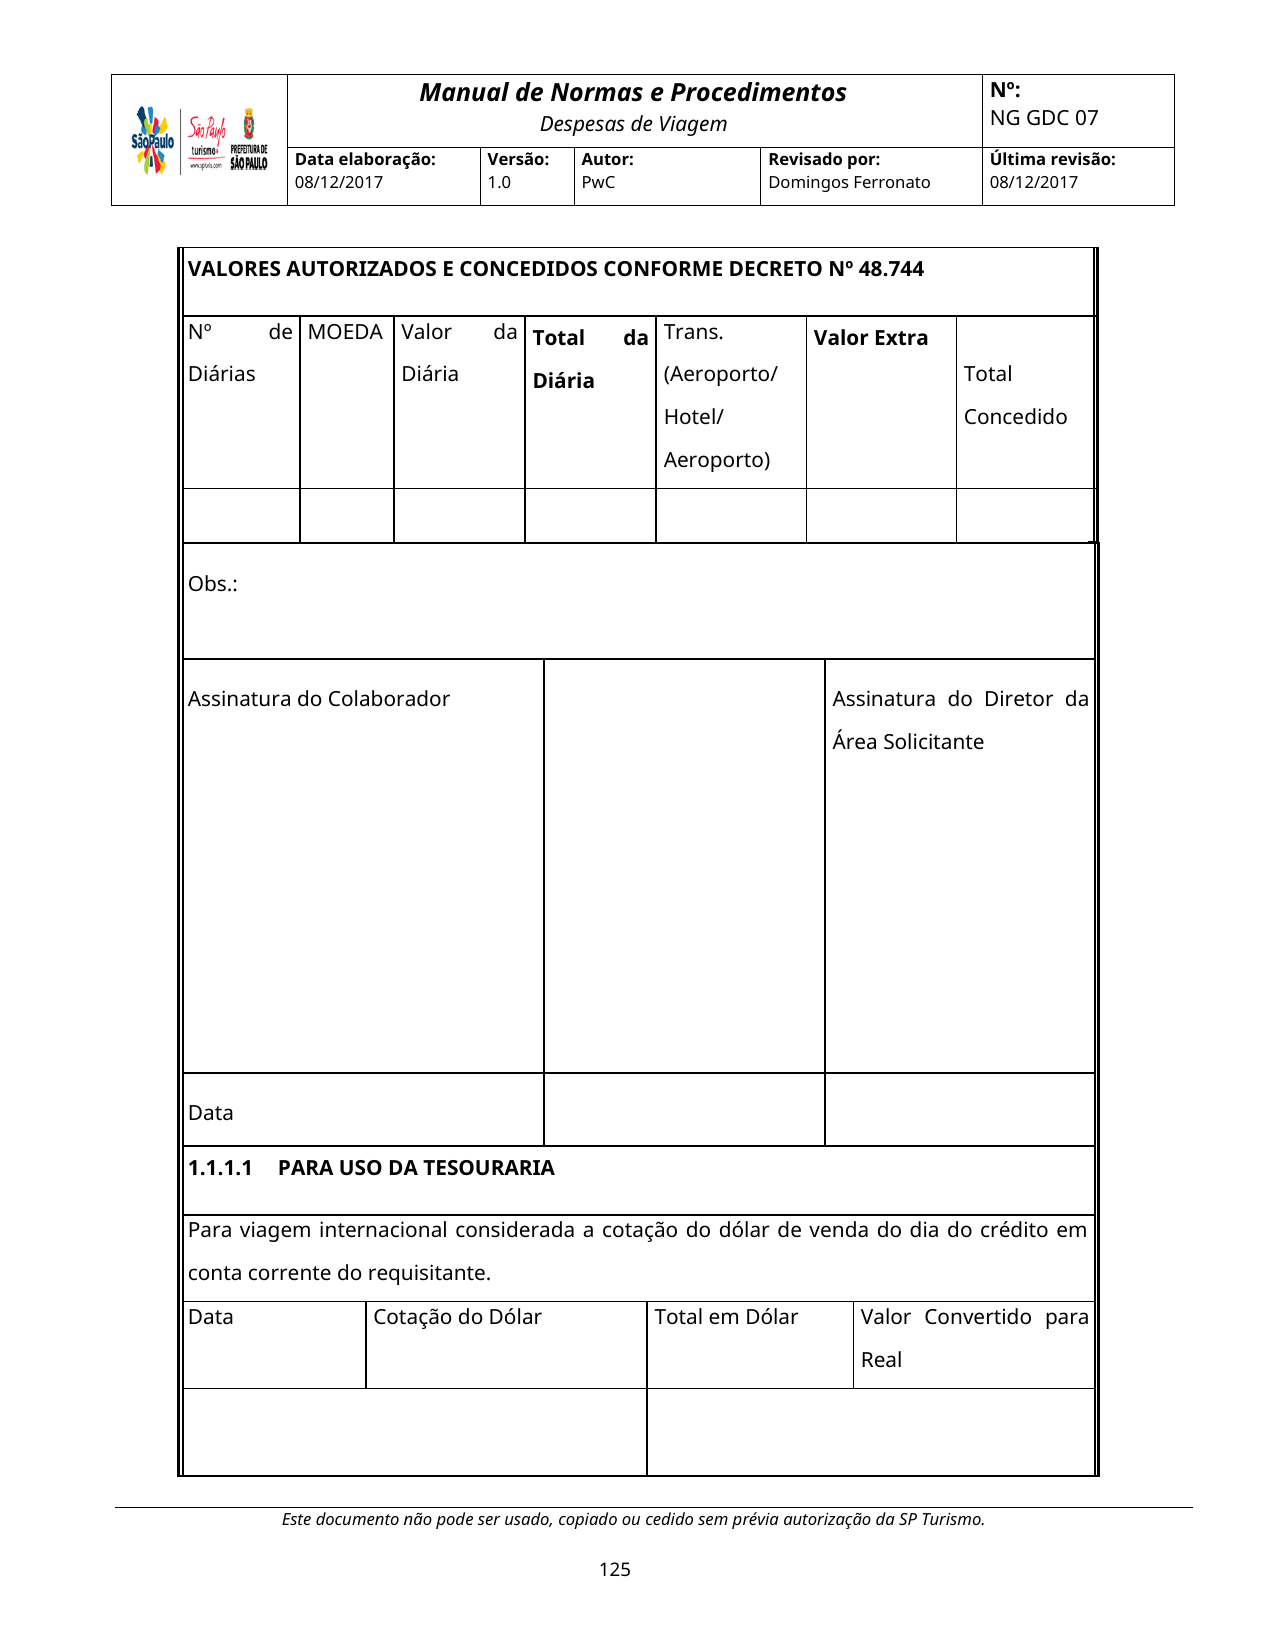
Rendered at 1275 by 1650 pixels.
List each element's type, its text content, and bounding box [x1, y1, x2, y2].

table_cell Obs.: [184, 544, 1094, 658]
table_cell [184, 489, 299, 542]
table_cell [526, 489, 655, 542]
table_cell Trans.(Aeroporto/Hotel/Aeroporto) [657, 317, 806, 487]
table_cell Total da Diária [526, 317, 655, 487]
table_cell Valor da Diária [395, 317, 524, 487]
table_cell Data [184, 1302, 365, 1388]
table_cell [807, 489, 956, 542]
picture [127, 94, 272, 179]
table_cell Total Concedido [957, 317, 1093, 487]
table_cell [545, 660, 824, 1072]
table_cell Data [184, 1074, 543, 1145]
table_cell [395, 489, 524, 542]
table_cell Total em Dólar [648, 1302, 853, 1388]
table_cell [648, 1389, 1094, 1475]
table_cell Assinatura do Diretor da Área Solicitante [826, 660, 1094, 1072]
table_cell [657, 489, 806, 542]
table_cell Assinatura do Colaborador [184, 660, 543, 1072]
table_cell [826, 1074, 1094, 1145]
table_cell [301, 489, 393, 542]
table_cell Valor Extra [807, 317, 956, 487]
table_cell VALORES AUTORIZADOS E CONCEDIDOS CONFORME DECRETO Nº 48.744 [184, 248, 1093, 315]
table_cell Valor Convertido para Real [854, 1302, 1094, 1388]
table_cell [184, 1389, 646, 1475]
table_cell MOEDA [301, 317, 393, 487]
table_cell [545, 1074, 824, 1145]
table_cell Cotação do Dólar [367, 1302, 646, 1388]
table_cell [957, 489, 1093, 542]
table_cell Para viagem internacional considerada a cotação do dólar de venda do dia do crédito em conta corrente do requisitante. [184, 1216, 1094, 1301]
table_cell Nº de Diárias [184, 317, 299, 487]
table_cell PARA USO DA TESOURARIA [184, 1147, 1094, 1214]
